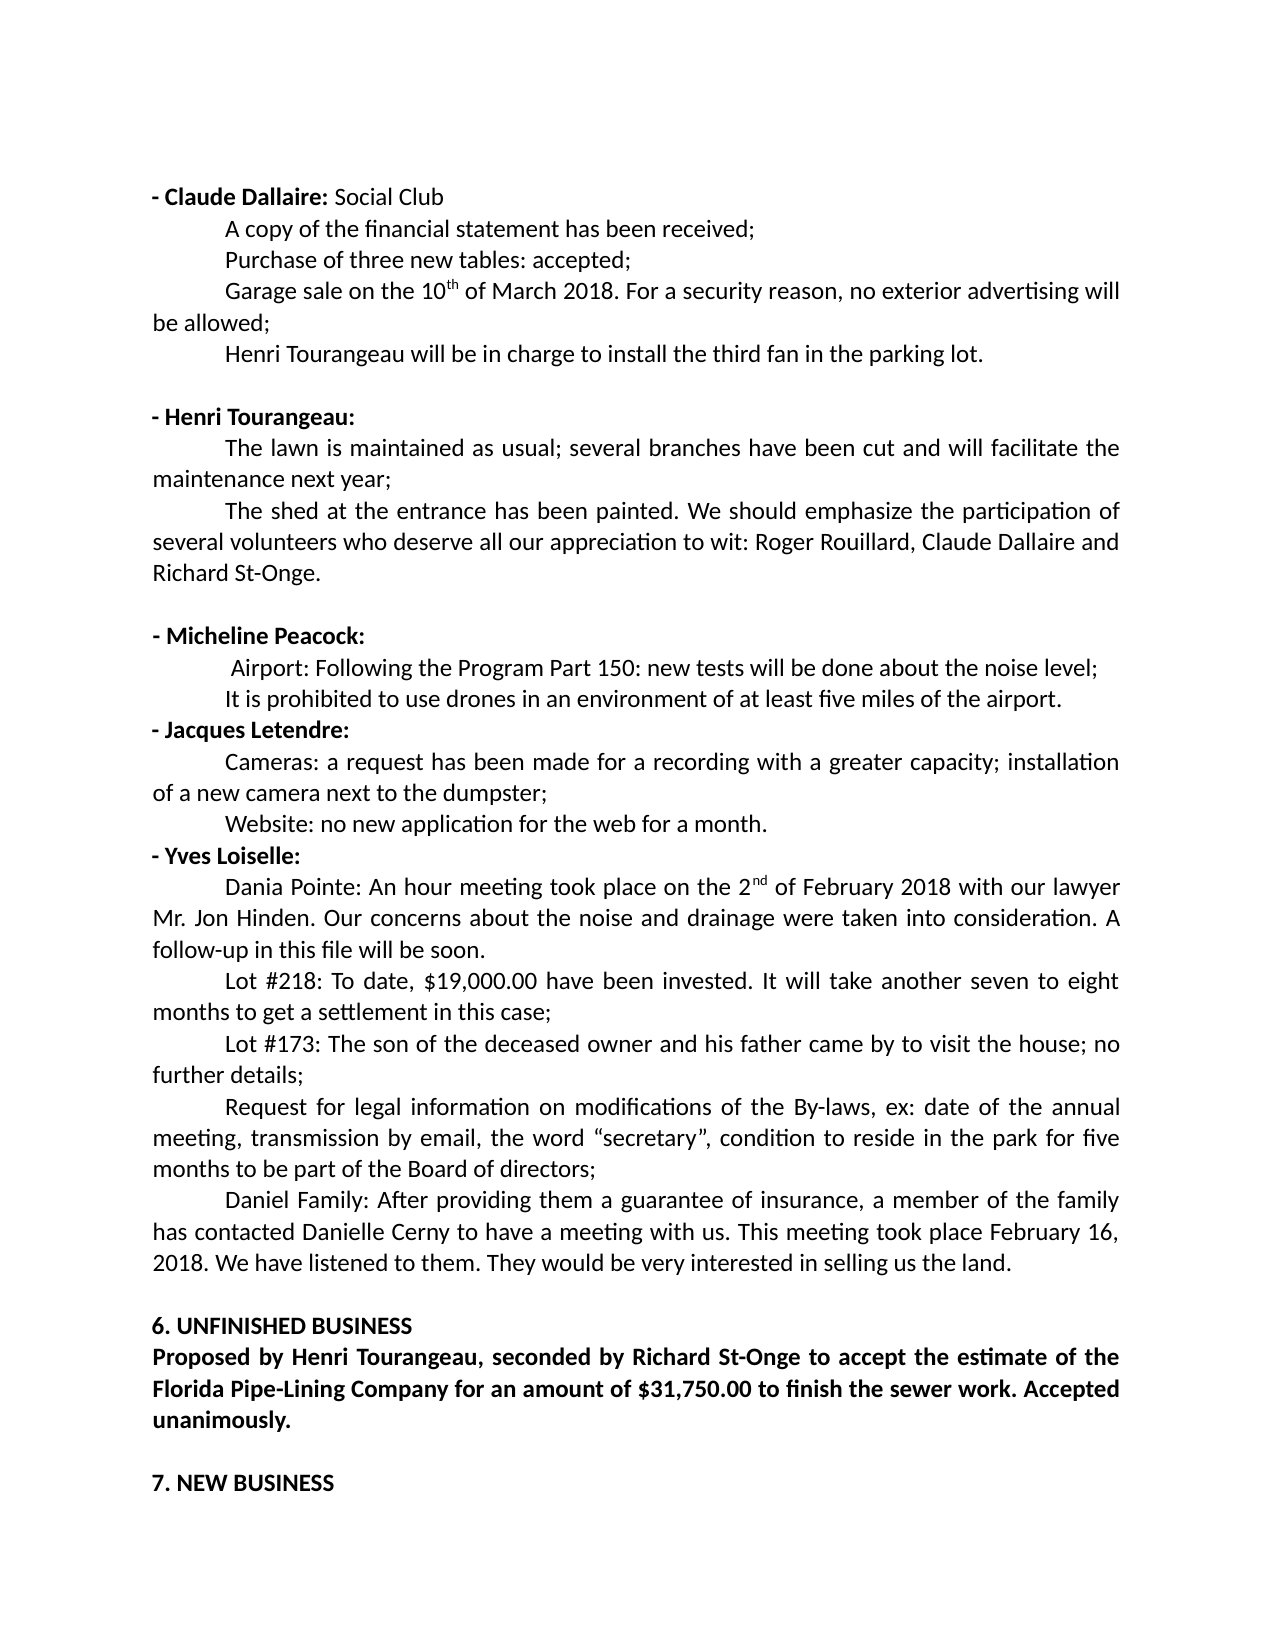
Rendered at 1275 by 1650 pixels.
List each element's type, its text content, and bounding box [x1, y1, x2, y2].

text It is prohibited to use drones in an environment of at least five miles of the airport. [151, 683, 1121, 713]
text Garage sale on the 10th of March 2018. For a security reason, no exterior advertising will be allowed; [151, 275, 1121, 337]
text 7. NEW BUSINESS [151, 1467, 1121, 1497]
text Lot #173: The son of the deceased owner and his father came by to visit the house; no further details; [151, 1028, 1121, 1090]
text Website: no new application for the web for a month. [151, 808, 1121, 839]
text Proposed by Henri Tourangeau, seconded by Richard St-Onge to accept the estimate of the Florida Pipe-Lining Company for an amount of $31,750.00 to finish the sewer work. Accepted unanimously. [151, 1341, 1121, 1435]
text A copy of the financial statement has been received; [151, 213, 1121, 243]
text - Yves Loiselle: [151, 840, 1121, 870]
text Request for legal information on modifications of the By-laws, ex: date of the annual meeting, transmission by email, the word “secretary”, condition to reside in the park for five months to be part of the Board of directors; [151, 1091, 1121, 1184]
text - Jacques Letendre: [151, 714, 1121, 745]
text The lawn is maintained as usual; several branches have been cut and will facilitate the maintenance next year; [151, 432, 1121, 494]
text Purchase of three new tables: accepted; [151, 244, 1121, 274]
text Airport: Following the Program Part 150: new tests will be done about the noise level; [151, 652, 1121, 682]
text The shed at the entrance has been painted. We should emphasize the participation of several volunteers who deserve all our appreciation to wit: Roger Rouillard, Claude Dallaire and Richard St-Onge. [151, 495, 1121, 588]
text Henri Tourangeau will be in charge to install the third fan in the parking lot. [151, 338, 1121, 369]
text - Claude Dallaire: Social Club [151, 181, 1121, 212]
text Dania Pointe: An hour meeting took place on the 2nd of February 2018 with our lawyer Mr. Jon Hinden. Our concerns about the noise and drainage were taken into consideration. A follow-up in this file will be soon. [151, 871, 1121, 964]
text Lot #218: To date, $19,000.00 have been invested. It will take another seven to eight months to get a settlement in this case; [151, 965, 1121, 1027]
text - Henri Tourangeau: [151, 401, 1121, 431]
text 6. UNFINISHED BUSINESS [151, 1310, 1121, 1341]
text Cameras: a request has been made for a recording with a greater capacity; installation of a new camera next to the dumpster; [151, 746, 1121, 808]
text - Micheline Peacock: [151, 620, 1121, 651]
text Daniel Family: After providing them a guarantee of insurance, a member of the family has contacted Danielle Cerny to have a meeting with us. This meeting took place February 16, 2018. We have listened to them. They would be very interested in selling us the land. [151, 1185, 1121, 1278]
